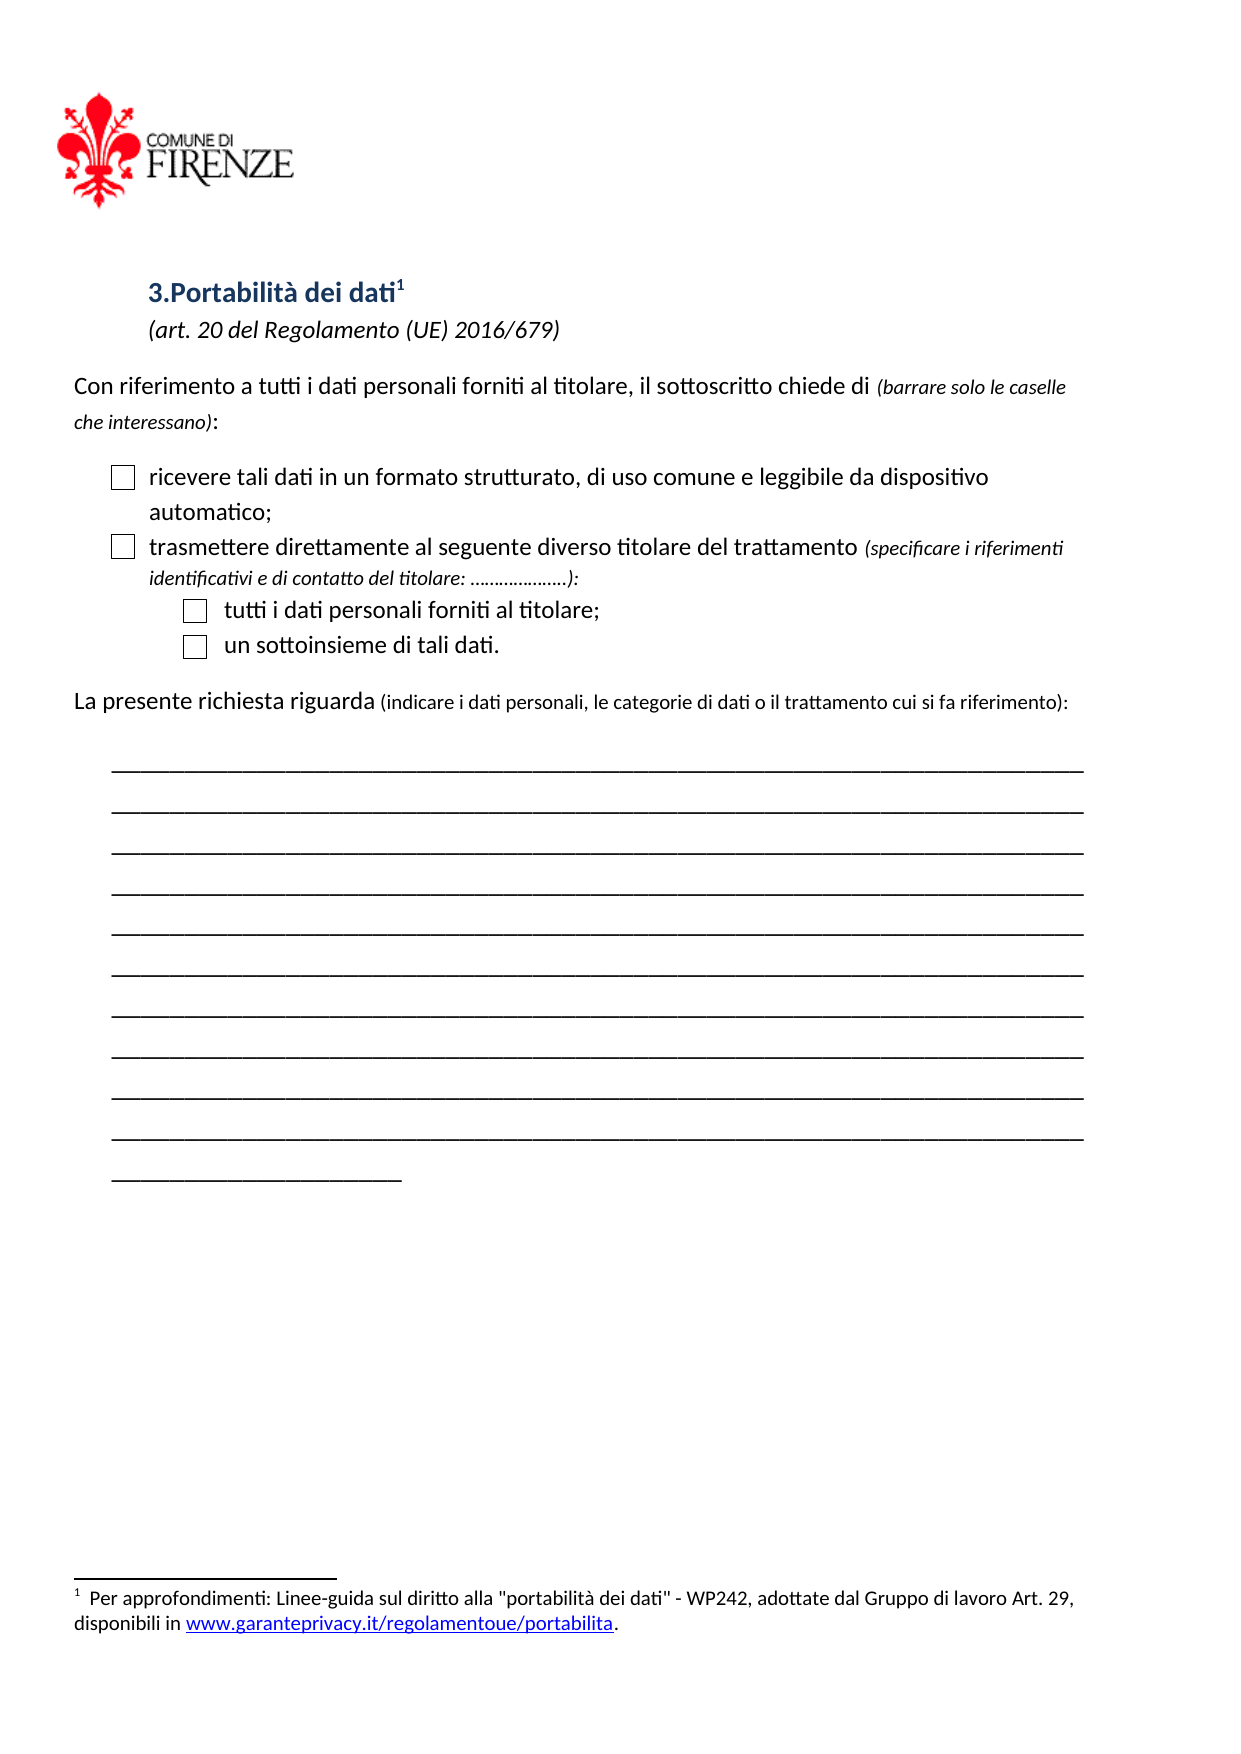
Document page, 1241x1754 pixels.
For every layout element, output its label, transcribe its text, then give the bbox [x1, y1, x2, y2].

list ricevere tali dati in un formato strutturato, di uso comune e leggibile da dispositivo automatico; [149, 461, 1093, 526]
list un sottoinsieme di tali dati. [224, 629, 1093, 660]
list tutti i dati personali forniti al titolare; [224, 594, 1093, 625]
picture [49, 89, 298, 213]
list trasmettere direttamente al seguente diverso titolare del trattamento (specificare i riferimenti identificativi e di contatto del titolare: ………………..): [149, 531, 1093, 590]
text La presente richiesta riguarda (indicare i dati personali, le categorie di dati o il trattamento cui si fa riferimento): [74, 685, 1093, 716]
text Con riferimento a tutti i dati personali forniti al titolare, il sottoscritto chiede di (barrare solo le caselle che interessano): [74, 370, 1093, 435]
text __________________________________________________________________________________________________________________________________________________________________________________________________________________________________________________________________________________________________________________________________________________________________________________________________________________________________________________________________________________________________________________________________________________________________________________________________________________________________________________________________________________________________________________ [111, 741, 1093, 1186]
text 3.Portabilità dei dati (art. 20 del Regolamento (UE) 2016/679) [148, 274, 1093, 344]
